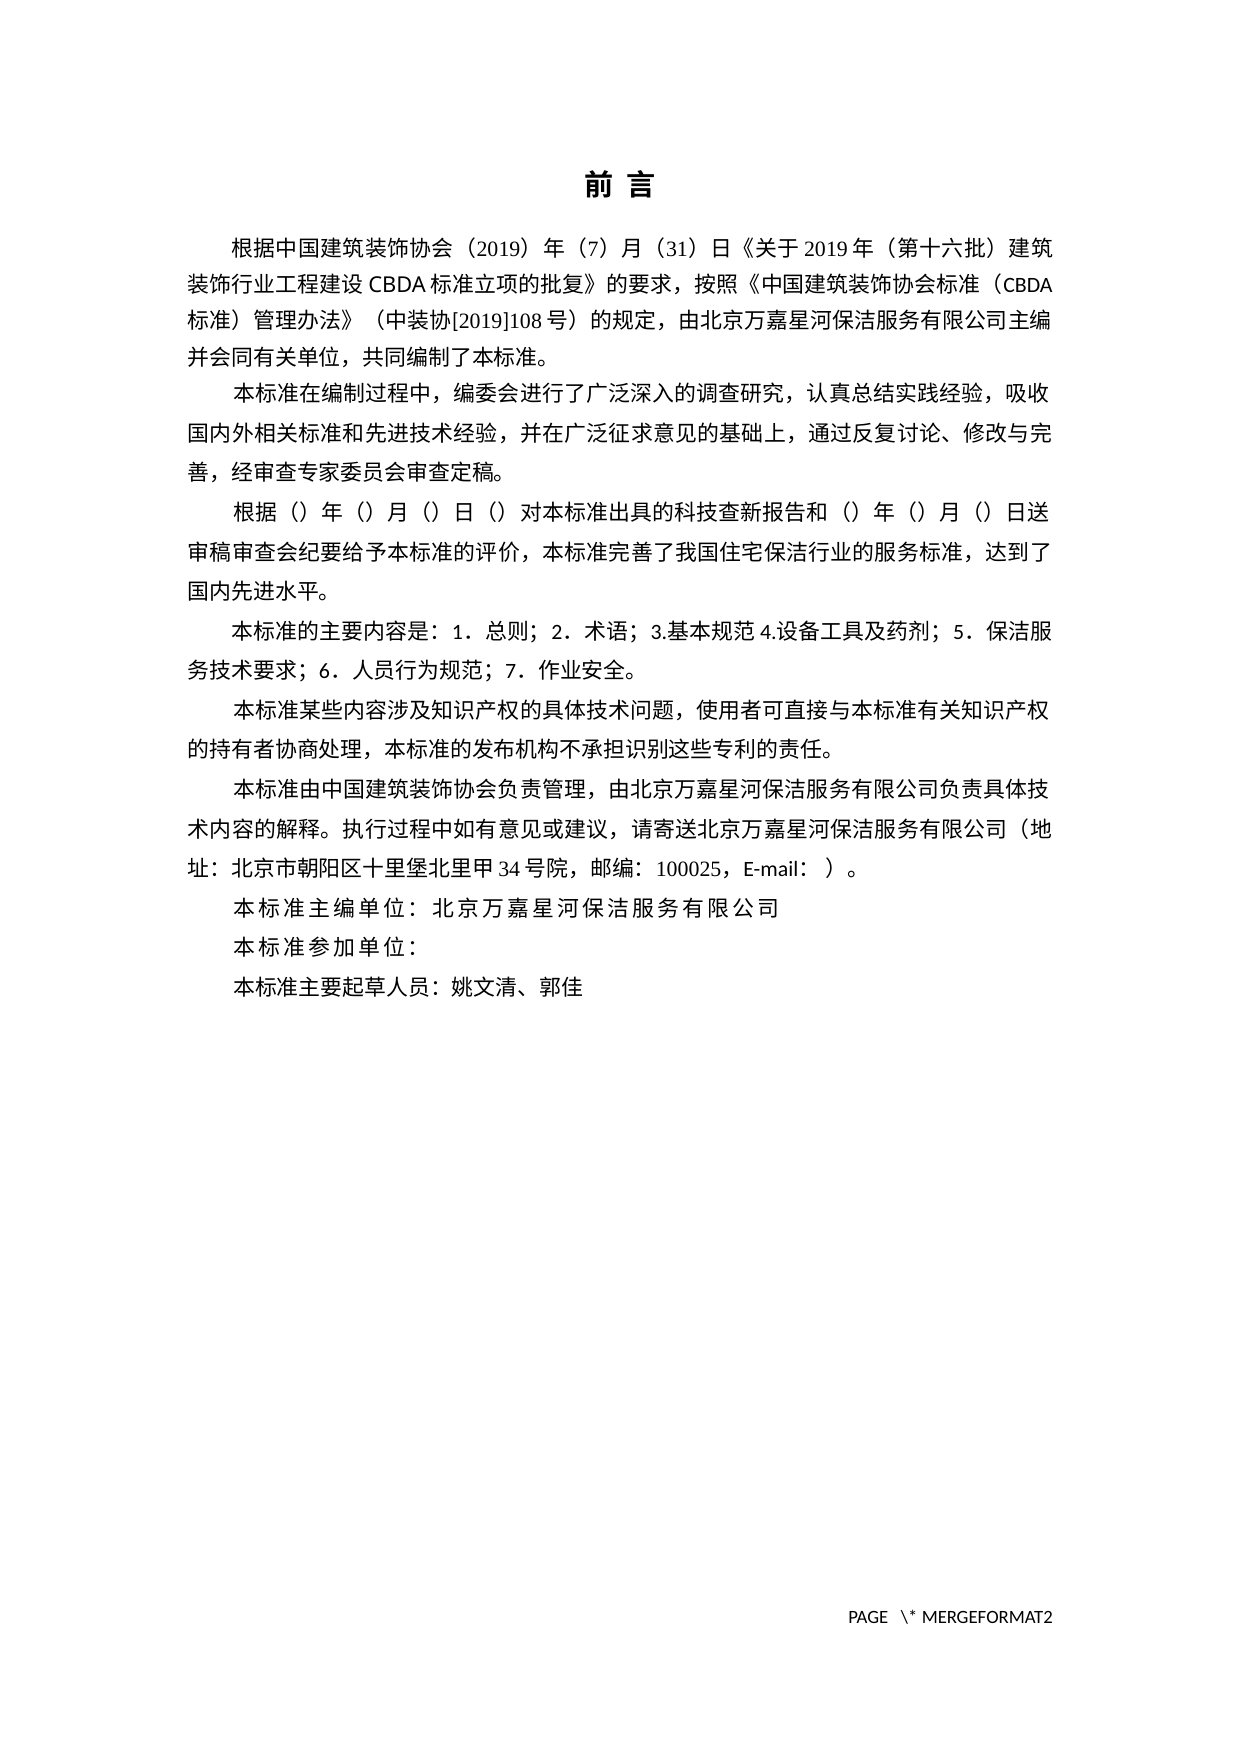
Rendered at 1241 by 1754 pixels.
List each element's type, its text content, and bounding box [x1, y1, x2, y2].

text 本标准某些内容涉及知识产权的具体技术问题，使用者可直接与本标准有关知识产权的持有者协商处理，本标准的发布机构不承担识别这些专利的责任。 [187, 693, 1053, 764]
text 本标准的主要内容是：1．总则；2．术语；3.基本规范4.设备工具及药剂；5．保洁服务技术要求；6．人员行为规范；7．作业安全。 [187, 614, 1053, 685]
text 根据中国建筑装饰协会（2019）年（7）月（31）日《关于2019年（第十六批）建筑装饰行业工程建设CBDA标准立项的批复》的要求，按照《中国建筑装饰协会标准（CBDA标准）管理办法》（中装协[2019]108号）的规定，由北京万嘉星河保洁服务有限公司主编并会同有关单位，共同编制了本标准。 [187, 231, 1053, 371]
text 本标准主编单位：北京万嘉星河保洁服务有限公司 [187, 891, 1053, 922]
text 根据（）年（）月（）日（）对本标准出具的科技查新报告和（）年（）月（）日送审稿审查会纪要给予本标准的评价，本标准完善了我国住宅保洁行业的服务标准，达到了国内先进水平。 [187, 495, 1053, 606]
text 本标准由中国建筑装饰协会负责管理，由北京万嘉星河保洁服务有限公司负责具体技术内容的解释。执行过程中如有意见或建议，请寄送北京万嘉星河保洁服务有限公司（地址：北京市朝阳区十里堡北里甲34号院，邮编：100025，E-mail： ）。 [187, 772, 1053, 883]
text 本标准主要起草人员：姚文清、郭佳 [187, 970, 1053, 1002]
text 前 言 [187, 162, 1053, 204]
text 本标准参加单位： [187, 930, 1053, 962]
text 本标准在编制过程中，编委会进行了广泛深入的调查研究，认真总结实践经验，吸收国内外相关标准和先进技术经验，并在广泛征求意见的基础上，通过反复讨论、修改与完善，经审查专家委员会审查定稿。 [187, 376, 1053, 487]
